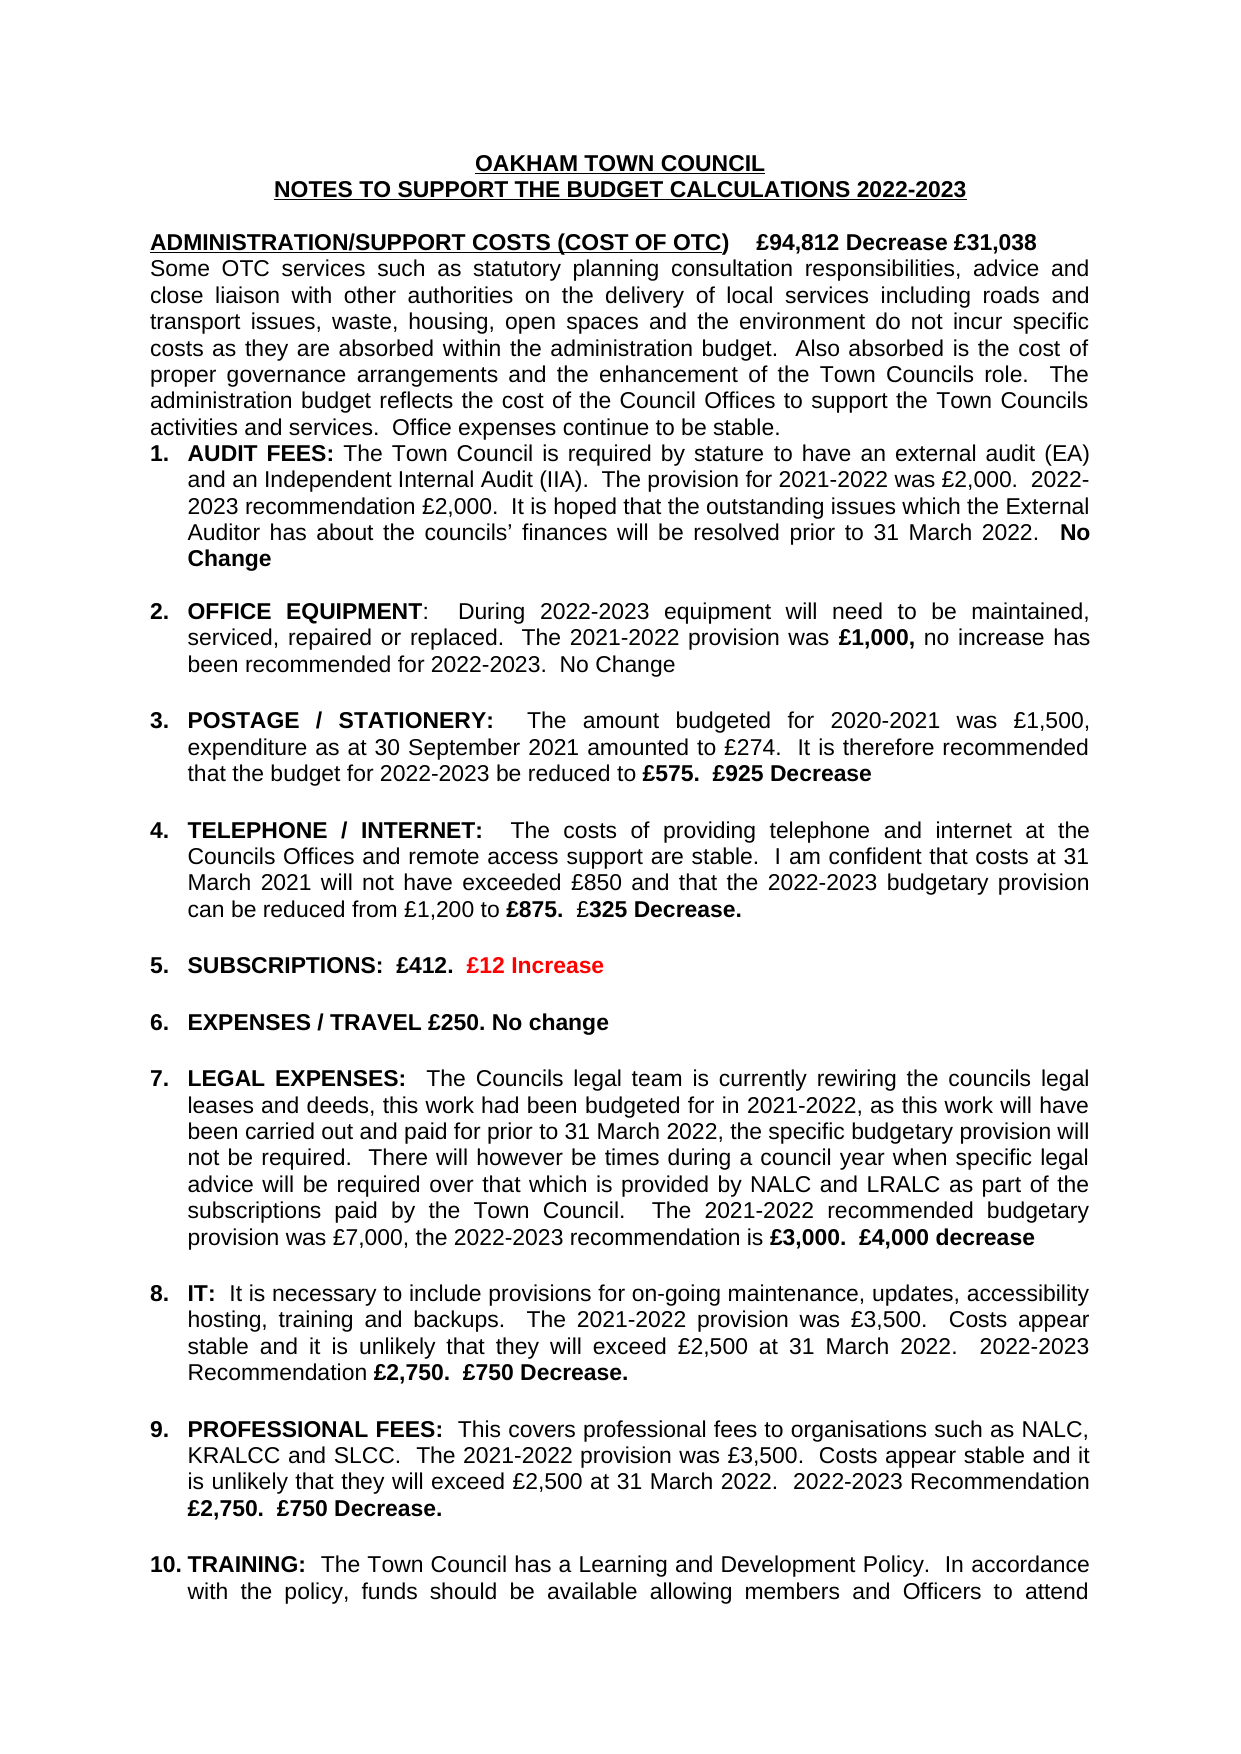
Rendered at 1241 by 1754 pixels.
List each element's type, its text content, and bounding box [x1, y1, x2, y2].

text OAKHAM TOWN COUNCIL [150, 150, 1090, 176]
text Some OTC services such as statutory planning consultation responsibilities, advice and close liaison with other authorities on the delivery of local services including roads and transport issues, waste, housing, open spaces and the environment do not incur specific costs as they are absorbed within the administration budget. Also absorbed is the cost of proper governance arrangements and the enhancement of the Town Councils role. The administration budget reflects the cost of the Council Offices to support the Town Councils activities and services. Office expenses continue to be stable. [150, 255, 1090, 440]
list PROFESSIONAL FEES: This covers professional fees to organisations such as NALC, KRALCC and SLCC. The 2021-2022 provision was £3,500. Costs appear stable and it is unlikely that they will exceed £2,500 at 31 March 2022. 2022-2023 Recommendation £2,750. £750 Decrease. [150, 1416, 1090, 1521]
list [150, 1551, 1090, 1604]
list IT: It is necessary to include provisions for on-going maintenance, updates, accessibility hosting, training and backups. The 2021-2022 provision was £3,500. Costs appear stable and it is unlikely that they will exceed £2,500 at 31 March 2022. 2022-2023 Recommendation £2,750. £750 Decrease. [150, 1280, 1090, 1385]
list AUDIT FEES: The Town Council is required by stature to have an external audit (EA) and an Independent Internal Audit (IIA). The provision for 2021-2022 was £2,000. 2022-2023 recommendation £2,000. It is hoped that the outstanding issues which the External Auditor has about the councils’ finances will be resolved prior to 31 March 2022. No Change [150, 440, 1090, 572]
text ADMINISTRATION/SUPPORT COSTS (COST OF OTC) £94,812 Decrease £31,038 [150, 229, 1090, 255]
list SUBSCRIPTIONS: £412. £12 Increase [150, 952, 1090, 978]
list POSTAGE / STATIONERY: The amount budgeted for 2020-2021 was £1,500, expenditure as at 30 September 2021 amounted to £274. It is therefore recommended that the budget for 2022-2023 be reduced to £575. £925 Decrease [150, 707, 1090, 786]
list EXPENSES / TRAVEL £250. No change [150, 1009, 1090, 1035]
list OFFICE EQUIPMENT: During 2022-2023 equipment will need to be maintained, serviced, repaired or replaced. The 2021-2022 provision was £1,000, no increase has been recommended for 2022-2023. No Change [150, 598, 1090, 677]
list TELEPHONE / INTERNET: The costs of providing telephone and internet at the Councils Offices and remote access support are stable. I am confident that costs at 31 March 2021 will not have exceeded £850 and that the 2022-2023 budgetary provision can be reduced from £1,200 to £875. £325 Decrease. [150, 817, 1090, 922]
list LEGAL EXPENSES: The Councils legal team is currently rewiring the councils legal leases and deeds, this work had been budgeted for in 2021-2022, as this work will have been carried out and paid for prior to 31 March 2022, the specific budgetary provision will not be required. There will however be times during a council year when specific legal advice will be required over that which is provided by NALC and LRALC as part of the subscriptions paid by the Town Council. The 2021-2022 recommended budgetary provision was £7,000, the 2022-2023 recommendation is £3,000. £4,000 decrease [150, 1065, 1090, 1250]
text NOTES TO SUPPORT THE BUDGET CALCULATIONS 2022-2023 [150, 176, 1090, 203]
